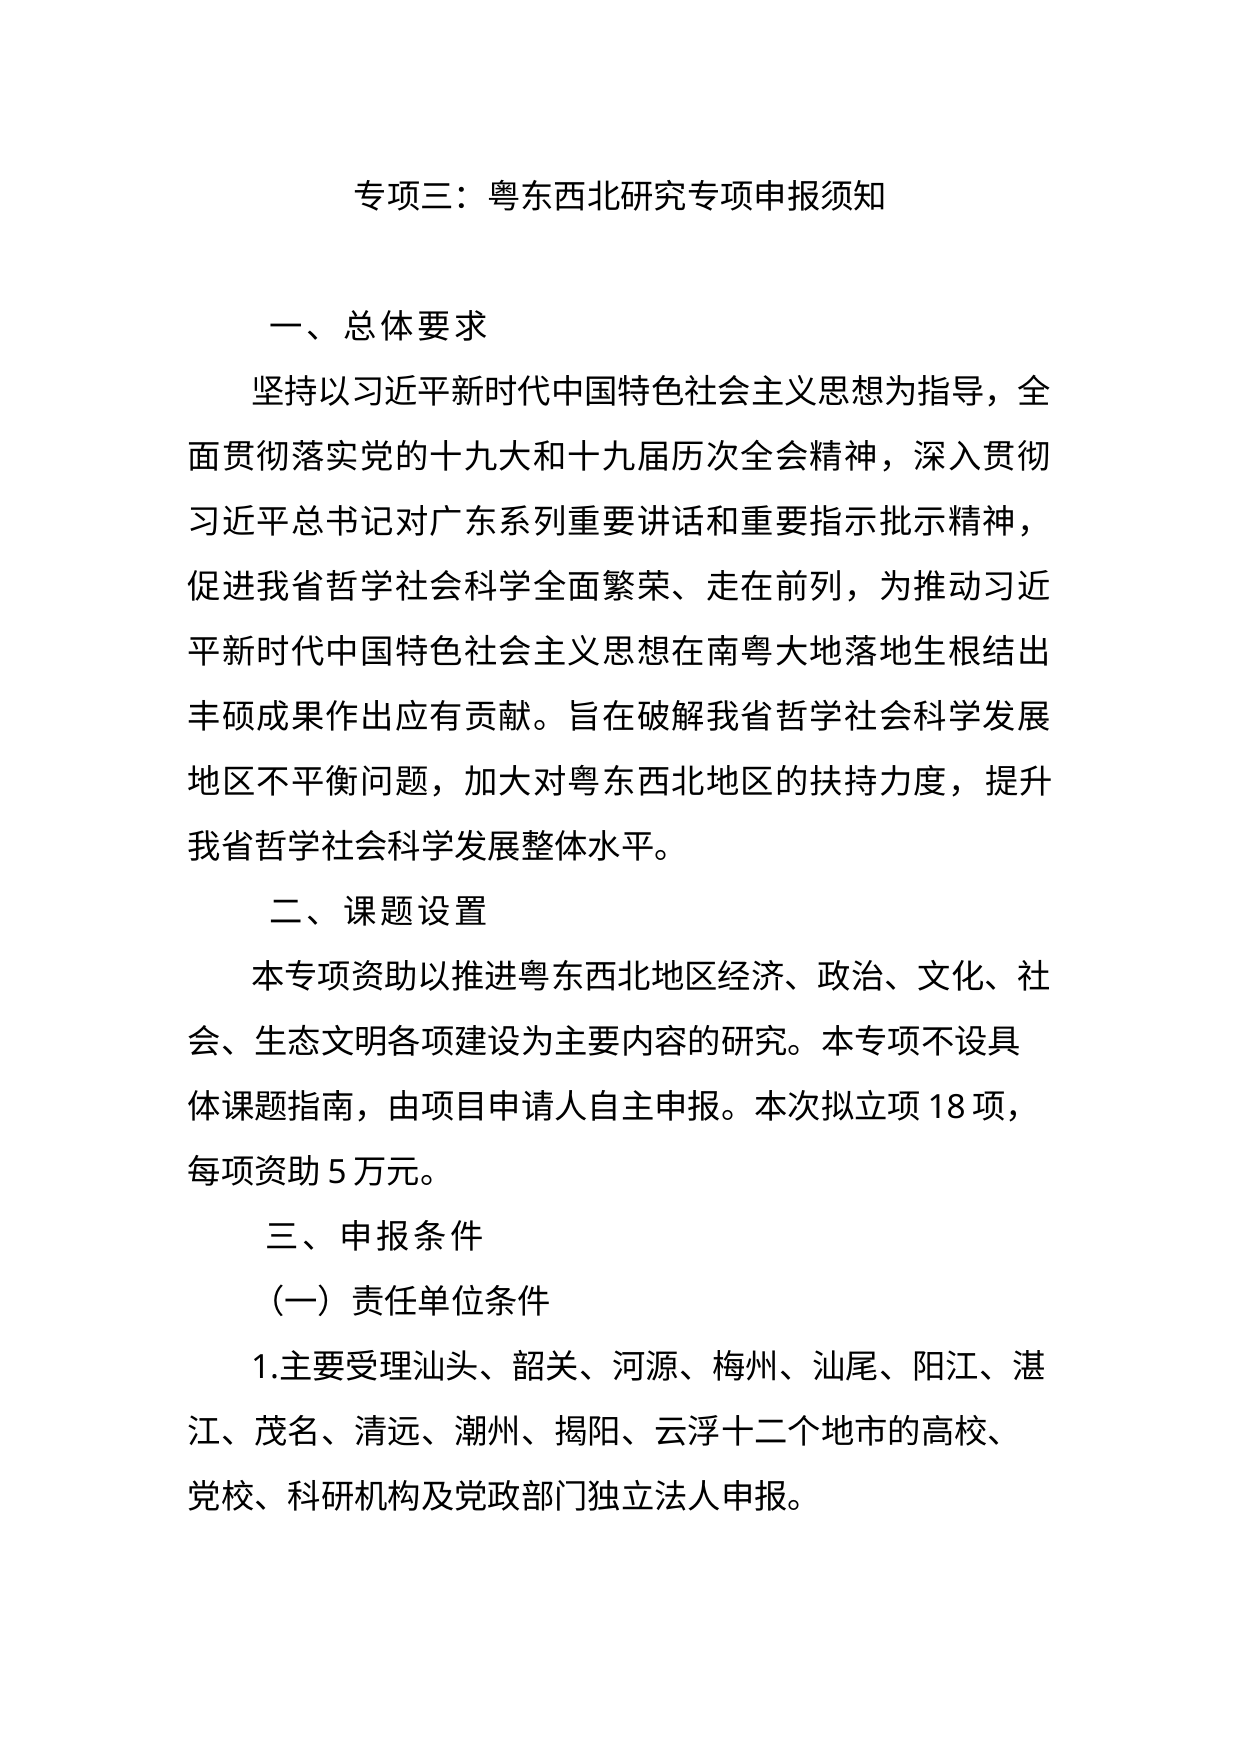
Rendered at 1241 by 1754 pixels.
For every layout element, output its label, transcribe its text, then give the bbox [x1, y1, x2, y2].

list 一、总体要求 [187, 292, 1053, 357]
text 1.主要受理汕头、韶关、河源、梅州、汕尾、阳江、湛江、茂名、清远、潮州、揭阳、云浮十二个地市的高校、党校、科研机构及党政部门独立法人申报。 [187, 1332, 1053, 1527]
list 二、课题设置 [187, 877, 1053, 942]
text 坚持以习近平新时代中国特色社会主义思想为指导，全面贯彻落实党的十九大和十九届历次全会精神，深入贯彻习近平总书记对广东系列重要讲话和重要指示批示精神，促进我省哲学社会科学全面繁荣、走在前列，为推动习近平新时代中国特色社会主义思想在南粤大地落地生根结出丰硕成果作出应有贡献。旨在破解我省哲学社会科学发展地区不平衡问题，加大对粤东西北地区的扶持力度，提升我省哲学社会科学发展整体水平。 [187, 357, 1053, 877]
text 本专项资助以推进粤东西北地区经济、政治、文化、社会、生态文明各项建设为主要内容的研究。本专项不设具体课题指南，由项目申请人自主申报。本次拟立项18项，每项资助5万元。 [187, 942, 1053, 1202]
text 三、申报条件 [187, 1202, 1053, 1267]
list （一）责任单位条件 [187, 1267, 1053, 1332]
text 专项三：粤东西北研究专项申报须知 [187, 162, 1053, 227]
